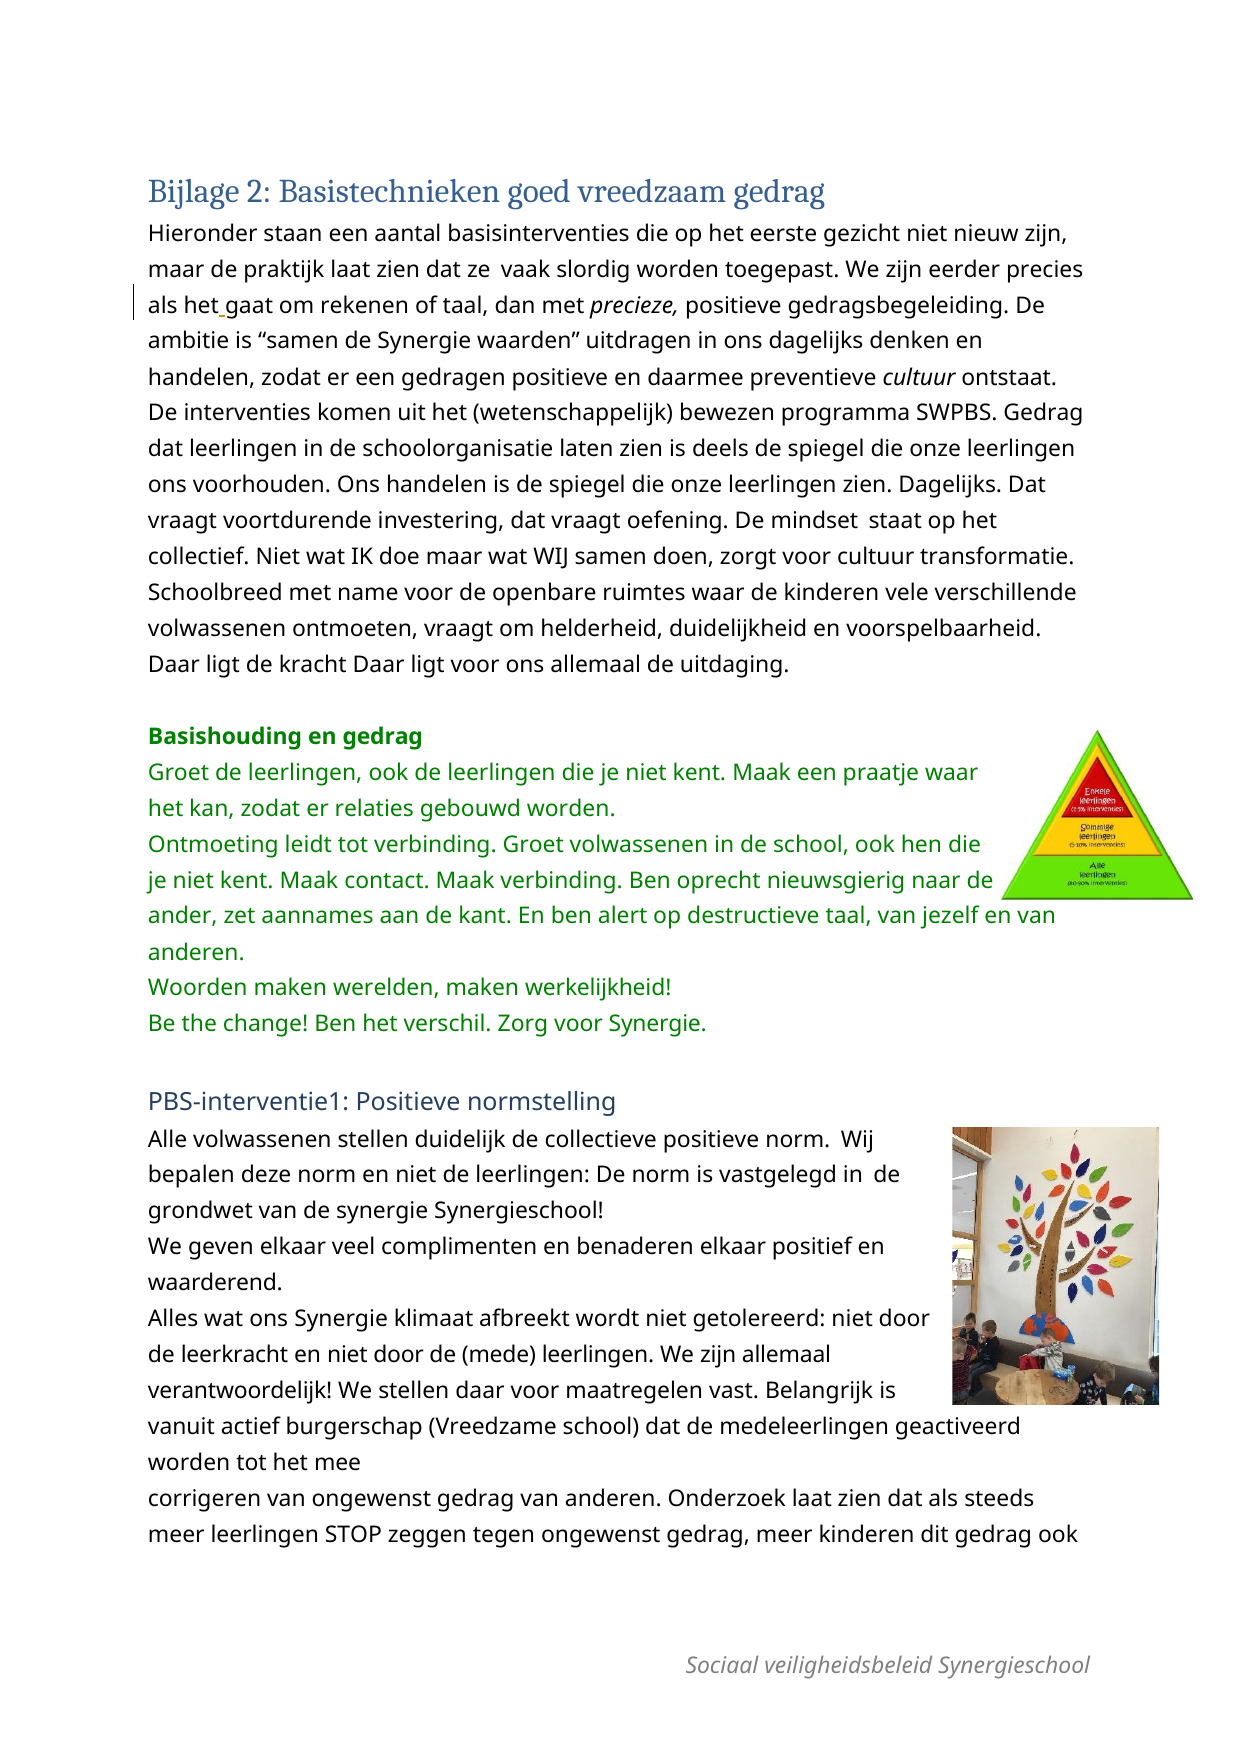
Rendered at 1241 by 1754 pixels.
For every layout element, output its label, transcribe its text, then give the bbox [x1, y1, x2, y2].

subtitle PBS-interventie1: Positieve normstelling [148, 1083, 1093, 1117]
picture [952, 1127, 1160, 1405]
text We geven elkaar veel complimenten en benaderen elkaar positief en waarderend. [148, 1230, 952, 1297]
text Schoolbreed met name voor de openbare ruimtes waar de kinderen vele verschillende volwassenen ontmoeten, vraagt om helderheid, duidelijkheid en voorspelbaarheid. Daar ligt de kracht Daar ligt voor ons allemaal de uitdaging. [148, 576, 1093, 679]
text Groet de leerlingen, ook de leerlingen die je niet kent. Maak een praatje waar het kan, zodat er relaties gebouwd worden. [148, 756, 1000, 823]
text Woorden maken werelden, maken werkelijkheid! [148, 971, 1093, 1003]
subtitle Bijlage 2: Basistechnieken goed vreedzaam gedrag [148, 173, 1093, 211]
text De interventies komen uit het (wetenschappelijk) bewezen programma SWPBS. Gedrag dat leerlingen in de schoolorganisatie laten zien is deels de spiegel die onze leerlingen ons voorhouden. Ons handelen is de spiegel die onze leerlingen zien. Dagelijks. Dat vraagt voortdurende investering, dat vraagt oefening. De mindset staat op het collectief. Niet wat IK doe maar wat WIJ samen doen, zorgt voor cultuur transformatie. [148, 396, 1093, 571]
text Alles wat ons Synergie klimaat afbreekt wordt niet getolereerd: niet door de leerkracht en niet door de (mede) leerlingen. We zijn allemaal verantwoordelijk! We stellen daar voor maatregelen vast. Belangrijk is vanuit actief burgerschap (Vreedzame school) dat de medeleerlingen geactiveerd worden tot het mee [148, 1302, 1093, 1477]
text Be the change! Ben het verschil. Zorg voor Synergie. [148, 1007, 1093, 1038]
picture [1000, 730, 1194, 900]
text Alle volwassenen stellen duidelijk de collectieve positieve norm. Wij bepalen deze norm en niet de leerlingen: De norm is vastgelegd in de grondwet van de synergie Synergieschool! [148, 1122, 1093, 1226]
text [148, 1482, 1093, 1549]
text Ontmoeting leidt tot verbinding. Groet volwassenen in de school, ook hen die je niet kent. Maak contact. Maak verbinding. Ben oprecht nieuwsgierig naar de ander, zet aannames aan de kant. En ben alert op destructieve taal, van jezelf en van anderen. [148, 828, 1093, 967]
text Basishouding en gedrag [148, 720, 1093, 751]
text Hieronder staan een aantal basisinterventies die op het eerste gezicht niet nieuw zijn, maar de praktijk laat zien dat ze vaak slordig worden toegepast. We zijn eerder precies als hetgaat om rekenen of taal, dan met precieze, positieve gedragsbegeleiding. De ambitie is “samen de Synergie waarden” uitdragen in ons dagelijks denken en handelen, zodat er een gedragen positieve en daarmee preventieve cultuur ontstaat. [148, 217, 1093, 392]
